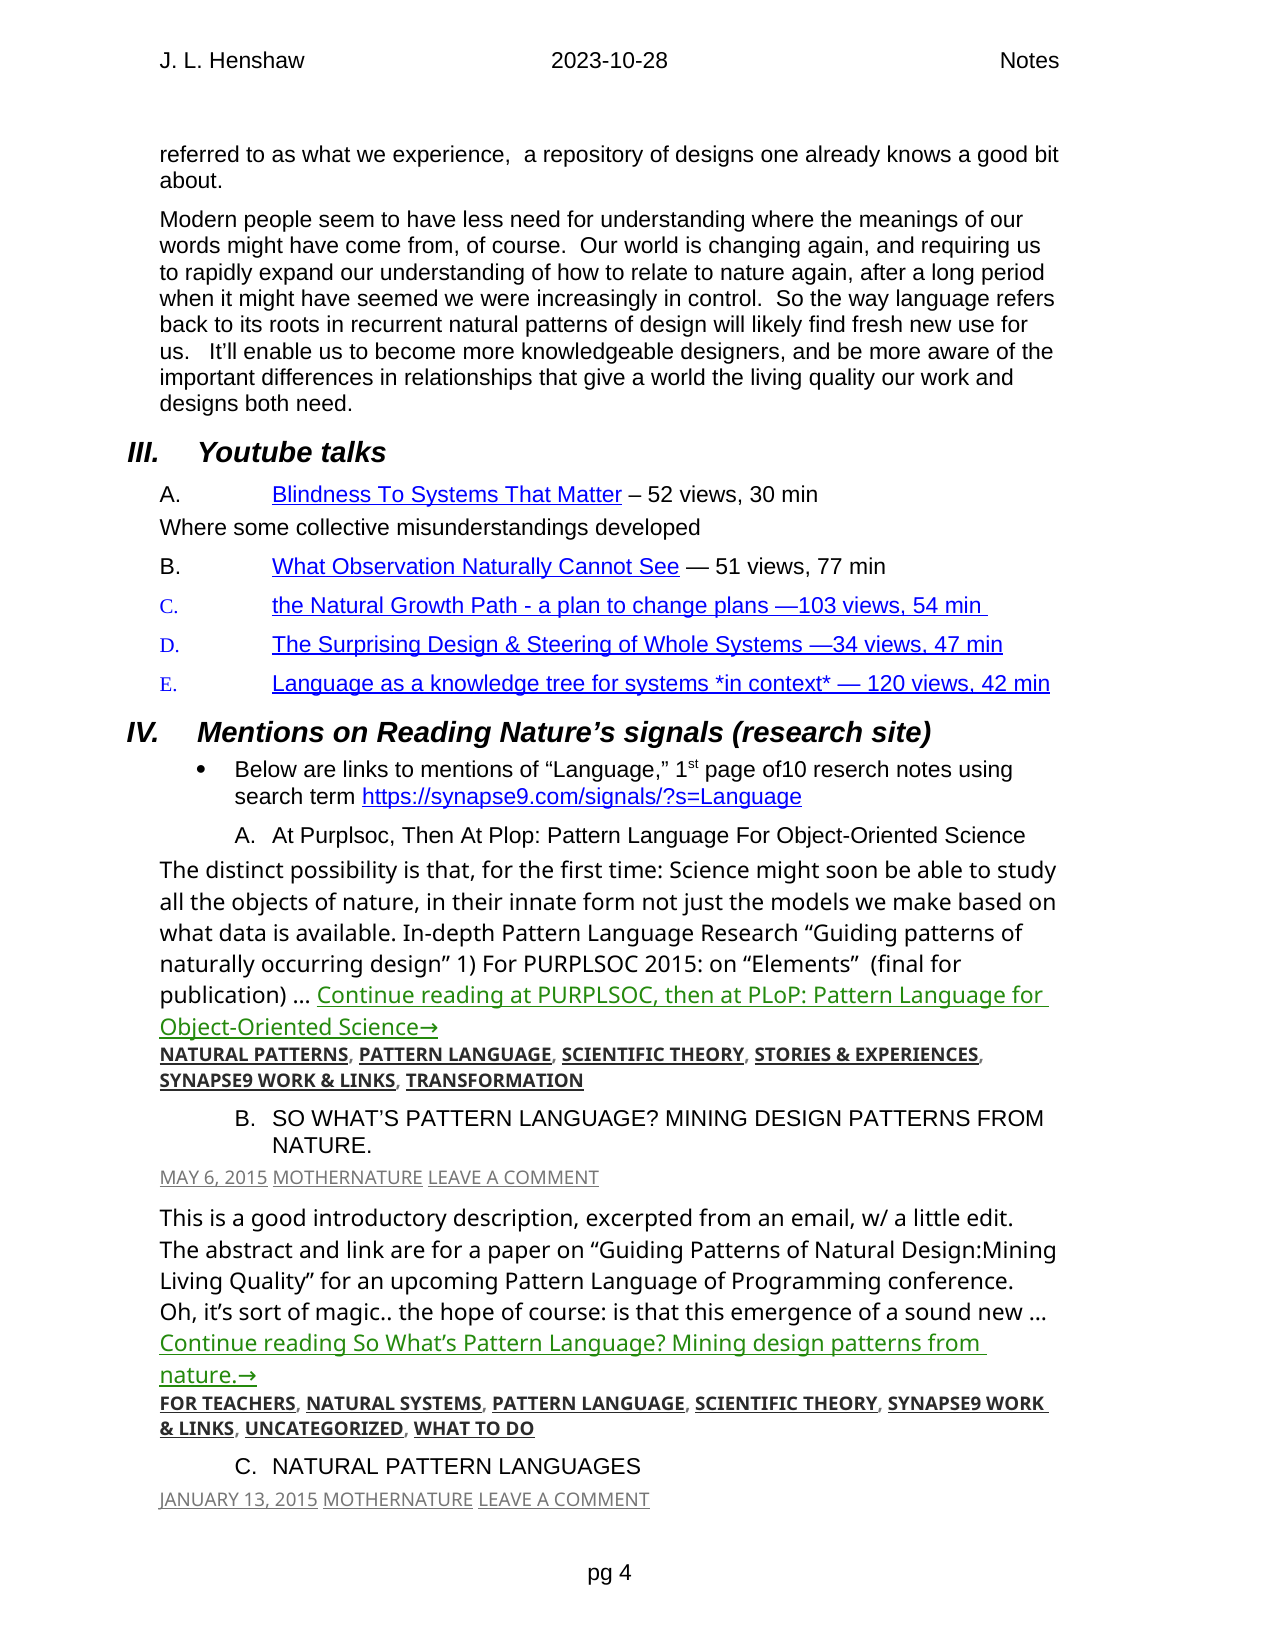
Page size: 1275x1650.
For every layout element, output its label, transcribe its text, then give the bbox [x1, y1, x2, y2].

subtitle Mentions on Reading Nature’s signals (research site) [159, 714, 1059, 748]
subtitle NATURAL PATTERN LANGUAGES [234, 1453, 1059, 1480]
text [159, 141, 1059, 193]
subtitle SO WHAT’S PATTERN LANGUAGE? MINING DESIGN PATTERNS FROM NATURE. [234, 1105, 1059, 1158]
text NATURAL PATTERNS, PATTERN LANGUAGE, SCIENTIFIC THEORY, STORIES & EXPERIENCES, SYNAPSE9 WORK & LINKS, TRANSFORMATION [159, 1042, 1059, 1093]
text Where some collective misunderstandings developed [159, 514, 1059, 540]
text The distinct possibility is that, for the first time: Science might soon be able to study all the objects of nature, in their innate form not just the models we make based on what data is available. In-depth Pattern Language Research “Guiding patterns of naturally occurring design” 1) For PURPLSOC 2015: on “Elements” (final for publication) … Continue reading at PURPLSOC, then at PLoP: Pattern Language for Object-Oriented Science→ [159, 854, 1059, 1042]
text FOR TEACHERS, NATURAL SYSTEMS, PATTERN LANGUAGE, SCIENTIFIC THEORY, SYNAPSE9 WORK & LINKS, UNCATEGORIZED, WHAT TO DO [159, 1390, 1059, 1441]
text Modern people seem to have less need for understanding where the meanings of our words might have come from, of course. Our world is changing again, and requiring us to rapidly expand our understanding of how to relate to nature again, after a long period when it might have seemed we were increasingly in control. So the way language refers back to its roots in recurrent natural patterns of design will likely find fresh new use for us. It’ll enable us to become more knowledgeable designers, and be more aware of the important differences in relationships that give a world the living quality our work and designs both need. [159, 206, 1059, 417]
text MAY 6, 2015 MOTHERNATURE LEAVE A COMMENT [159, 1164, 1059, 1190]
text This is a good introductory description, excerpted from an email, w/ a little edit. The abstract and link are for a paper on “Guiding Patterns of Natural Design:Mining Living Quality” for an upcoming Pattern Language of Programming conference. Oh, it’s sort of magic.. the hope of course: is that this emergence of a sound new … Continue reading So What’s Pattern Language? Mining design patterns from nature.→ [159, 1202, 1059, 1390]
subtitle Youtube talks [159, 435, 1059, 469]
subtitle the Natural Growth Path - a plan to change plans ―103 views, 54 min [159, 592, 1059, 618]
subtitle What Observation Naturally Cannot See ― 51 views, 77 min [159, 553, 1059, 579]
subtitle Blindness To Systems That Matter – 52 views, 30 min [159, 481, 1059, 508]
list Below are links to mentions of “Language,” 1st page of10 reserch notes using search term https://synapse9.com/signals/?s=Language [197, 756, 1059, 809]
subtitle The Surprising Design & Steering of Whole Systems ―34 views, 47 min [159, 631, 1059, 657]
text JANUARY 13, 2015 MOTHERNATURE LEAVE A COMMENT [159, 1486, 1059, 1511]
subtitle At Purplsoc, Then At Plop: Pattern Language For Object-Oriented Science [234, 822, 1059, 848]
subtitle Language as a knowledge tree for systems *in context* ― 120 views, 42 min [159, 669, 1059, 696]
